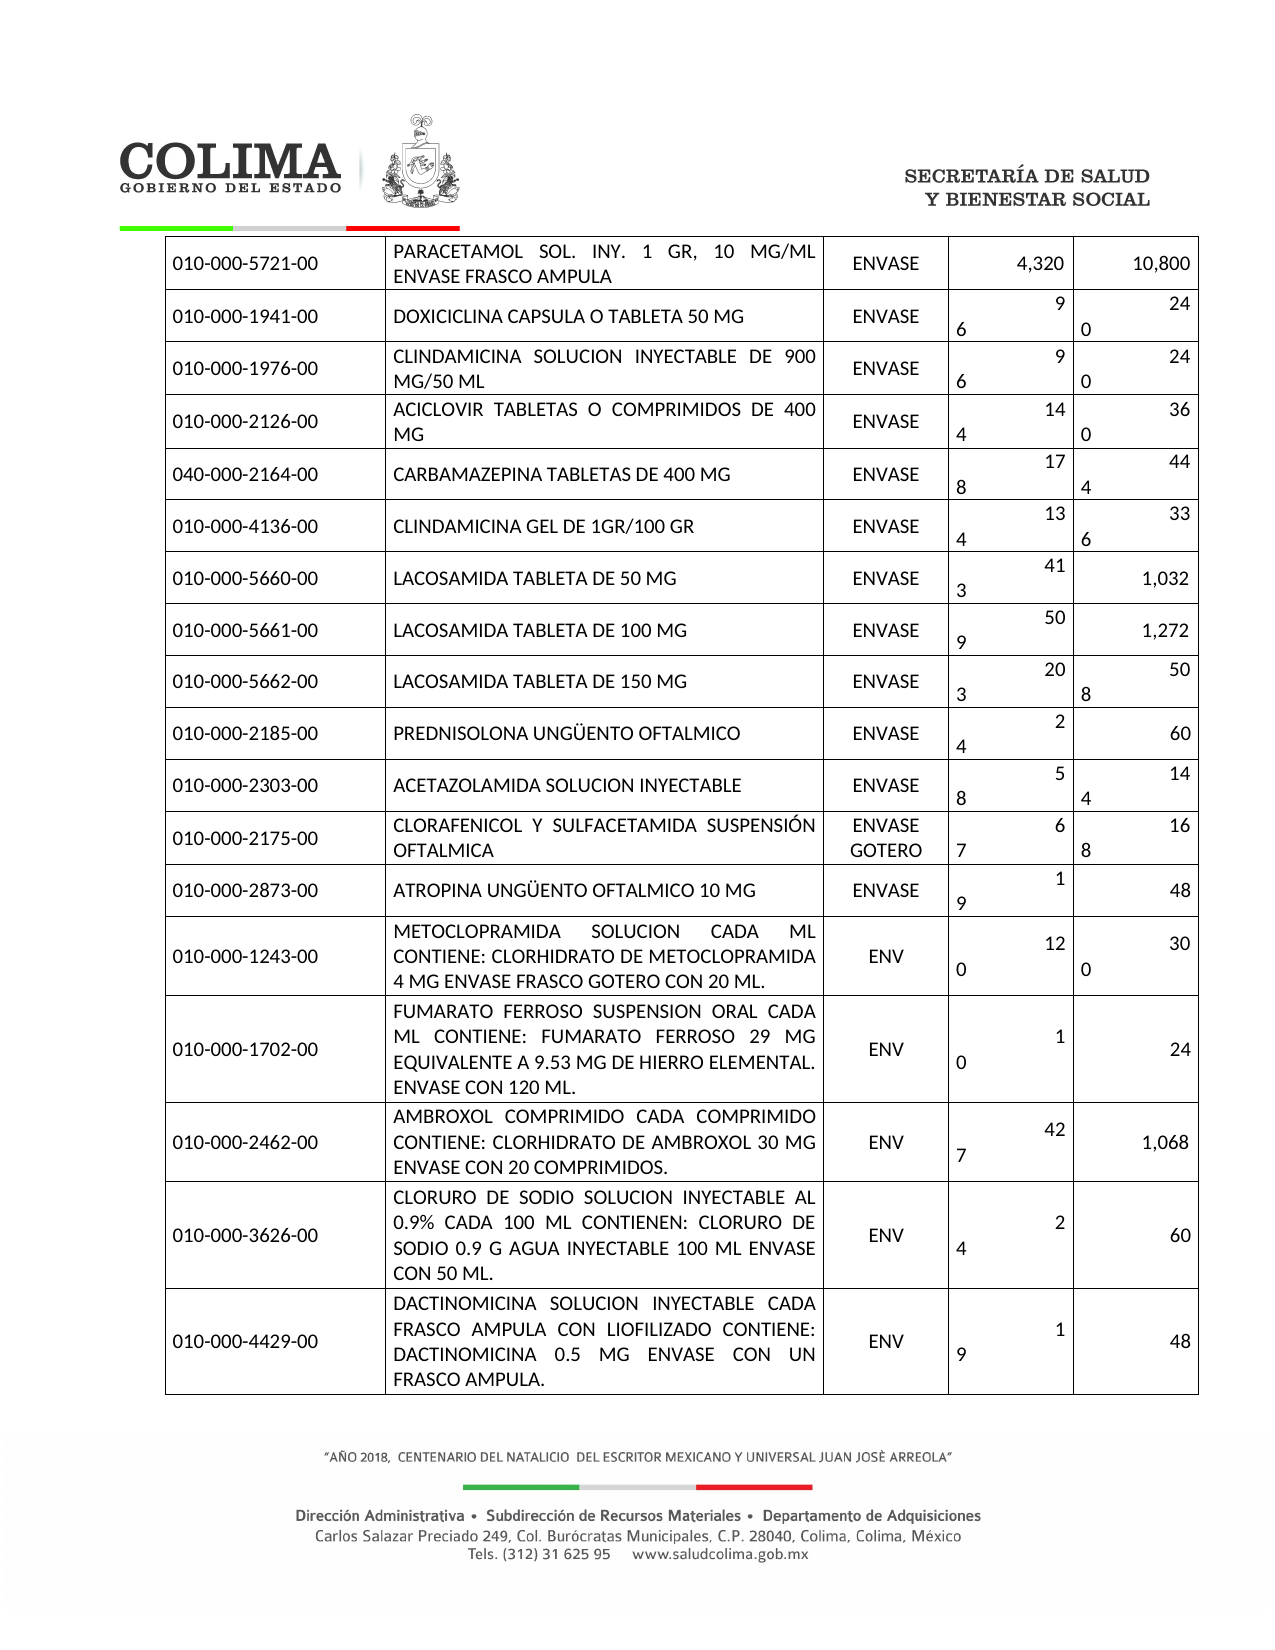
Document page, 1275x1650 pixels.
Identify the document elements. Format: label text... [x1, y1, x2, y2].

table_cell ENVASE [824, 395, 948, 447]
table_cell ENV [824, 1289, 948, 1394]
table_cell 444 [1074, 449, 1198, 499]
table_cell 48 [1074, 865, 1198, 916]
table_cell 427 [949, 1103, 1073, 1181]
table_cell 1,068 [1074, 1103, 1198, 1181]
table_cell 010-000-2462-00 [166, 1103, 385, 1181]
table_cell 24 [1074, 996, 1198, 1102]
table_cell ENVASE [824, 865, 948, 916]
table_cell 10,800 [1074, 237, 1198, 289]
table_cell METOCLOPRAMIDA SOLUCION CADA ML CONTIENE: CLORHIDRATO DE METOCLOPRAMIDA 4 MG ENVASE FRASCO GOTERO CON 20 ML. [386, 917, 823, 995]
table_cell ENVASE [824, 760, 948, 811]
table_cell 19 [949, 1289, 1073, 1394]
table_cell ENVASE [824, 237, 948, 289]
table_cell 240 [1074, 342, 1198, 394]
table_cell 010-000-1941-00 [166, 290, 385, 341]
table_cell 010-000-2126-00 [166, 395, 385, 447]
table_cell 360 [1074, 395, 1198, 447]
table_cell ACICLOVIR TABLETAS O COMPRIMIDOS DE 400 MG [386, 395, 823, 447]
table_cell LACOSAMIDA TABLETA DE 100 MG [386, 604, 823, 655]
picture [3, 1434, 1272, 1609]
table_cell 010-000-5662-00 [166, 656, 385, 707]
table_cell LACOSAMIDA TABLETA DE 50 MG [386, 552, 823, 603]
table_cell 60 [1074, 1182, 1198, 1287]
table_cell 48 [1074, 1289, 1198, 1394]
table_cell CLINDAMICINA GEL DE 1GR/100 GR [386, 500, 823, 551]
table_cell ENV [824, 917, 948, 995]
table_cell 413 [949, 552, 1073, 603]
table_cell 010-000-5721-00 [166, 237, 385, 289]
table_cell 96 [949, 290, 1073, 341]
table_cell ACETAZOLAMIDA SOLUCION INYECTABLE [386, 760, 823, 811]
table_cell 010-000-2873-00 [166, 865, 385, 916]
table_cell 203 [949, 656, 1073, 707]
table_cell 1,032 [1074, 552, 1198, 603]
table_cell 010-000-3626-00 [166, 1182, 385, 1287]
table_cell ENVASE [824, 604, 948, 655]
table_cell 300 [1074, 917, 1198, 995]
table_cell 96 [949, 342, 1073, 394]
table_cell 144 [949, 395, 1073, 447]
table_cell ENV [824, 996, 948, 1102]
table_cell 010-000-4429-00 [166, 1289, 385, 1394]
table_cell 509 [949, 604, 1073, 655]
table_cell ENVASE [824, 552, 948, 603]
table_cell 508 [1074, 656, 1198, 707]
table_cell 010-000-2175-00 [166, 812, 385, 864]
table_cell 010-000-2303-00 [166, 760, 385, 811]
table_cell 010-000-2185-00 [166, 708, 385, 759]
picture [3, 29, 1267, 255]
table_cell 010-000-5661-00 [166, 604, 385, 655]
table_cell ATROPINA UNGÜENTO OFTALMICO 10 MG [386, 865, 823, 916]
table_cell DOXICICLINA CAPSULA O TABLETA 50 MG [386, 290, 823, 341]
table_cell ENV [824, 1103, 948, 1181]
table_cell 60 [1074, 708, 1198, 759]
table_cell 24 [949, 1182, 1073, 1287]
table_cell FUMARATO FERROSO SUSPENSION ORAL CADA ML CONTIENE: FUMARATO FERROSO 29 MG EQUIVALENTE A 9.53 MG DE HIERRO ELEMENTAL. ENVASE CON 120 ML. [386, 996, 823, 1102]
table_cell 040-000-2164-00 [166, 449, 385, 499]
table_cell DACTINOMICINA SOLUCION INYECTABLE CADA FRASCO AMPULA CON LIOFILIZADO CONTIENE: DACTINOMICINA 0.5 MG ENVASE CON UN FRASCO AMPULA. [386, 1289, 823, 1394]
table_cell ENVASE [824, 290, 948, 341]
table_cell 168 [1074, 812, 1198, 864]
table_cell 144 [1074, 760, 1198, 811]
table_cell ENVASE [824, 500, 948, 551]
table_cell 24 [949, 708, 1073, 759]
table_cell 10 [949, 996, 1073, 1102]
table_cell ENVASE GOTERO [824, 812, 948, 864]
table_cell ENVASE [824, 656, 948, 707]
table_cell 010-000-4136-00 [166, 500, 385, 551]
table_cell ENV [824, 1182, 948, 1287]
table_cell 178 [949, 449, 1073, 499]
table_cell 19 [949, 865, 1073, 916]
table_cell CLORURO DE SODIO SOLUCION INYECTABLE AL 0.9% CADA 100 ML CONTIENEN: CLORURO DE SODIO 0.9 G AGUA INYECTABLE 100 ML ENVASE CON 50 ML. [386, 1182, 823, 1287]
table_cell LACOSAMIDA TABLETA DE 150 MG [386, 656, 823, 707]
table_cell 010-000-5660-00 [166, 552, 385, 603]
table_cell 010-000-1243-00 [166, 917, 385, 995]
table_cell 240 [1074, 290, 1198, 341]
table_cell 4,320 [949, 237, 1073, 289]
table_cell 010-000-1702-00 [166, 996, 385, 1102]
table_cell 1,272 [1074, 604, 1198, 655]
table_cell CLORAFENICOL Y SULFACETAMIDA SUSPENSIÓN OFTALMICA [386, 812, 823, 864]
table_cell 336 [1074, 500, 1198, 551]
table_cell ENVASE [824, 342, 948, 394]
table_cell 010-000-1976-00 [166, 342, 385, 394]
table_cell PREDNISOLONA UNGÜENTO OFTALMICO [386, 708, 823, 759]
table_cell 120 [949, 917, 1073, 995]
table_cell PARACETAMOL SOL. INY. 1 GR, 10 MG/ML ENVASE FRASCO AMPULA [386, 237, 823, 289]
table_cell 58 [949, 760, 1073, 811]
table_cell CLINDAMICINA SOLUCION INYECTABLE DE 900 MG/50 ML [386, 342, 823, 394]
table_cell 67 [949, 812, 1073, 864]
table_cell ENVASE [824, 708, 948, 759]
table_cell ENVASE [824, 449, 948, 499]
table_cell CARBAMAZEPINA TABLETAS DE 400 MG [386, 449, 823, 499]
table_cell 134 [949, 500, 1073, 551]
table_cell AMBROXOL COMPRIMIDO CADA COMPRIMIDO CONTIENE: CLORHIDRATO DE AMBROXOL 30 MG ENVASE CON 20 COMPRIMIDOS. [386, 1103, 823, 1181]
